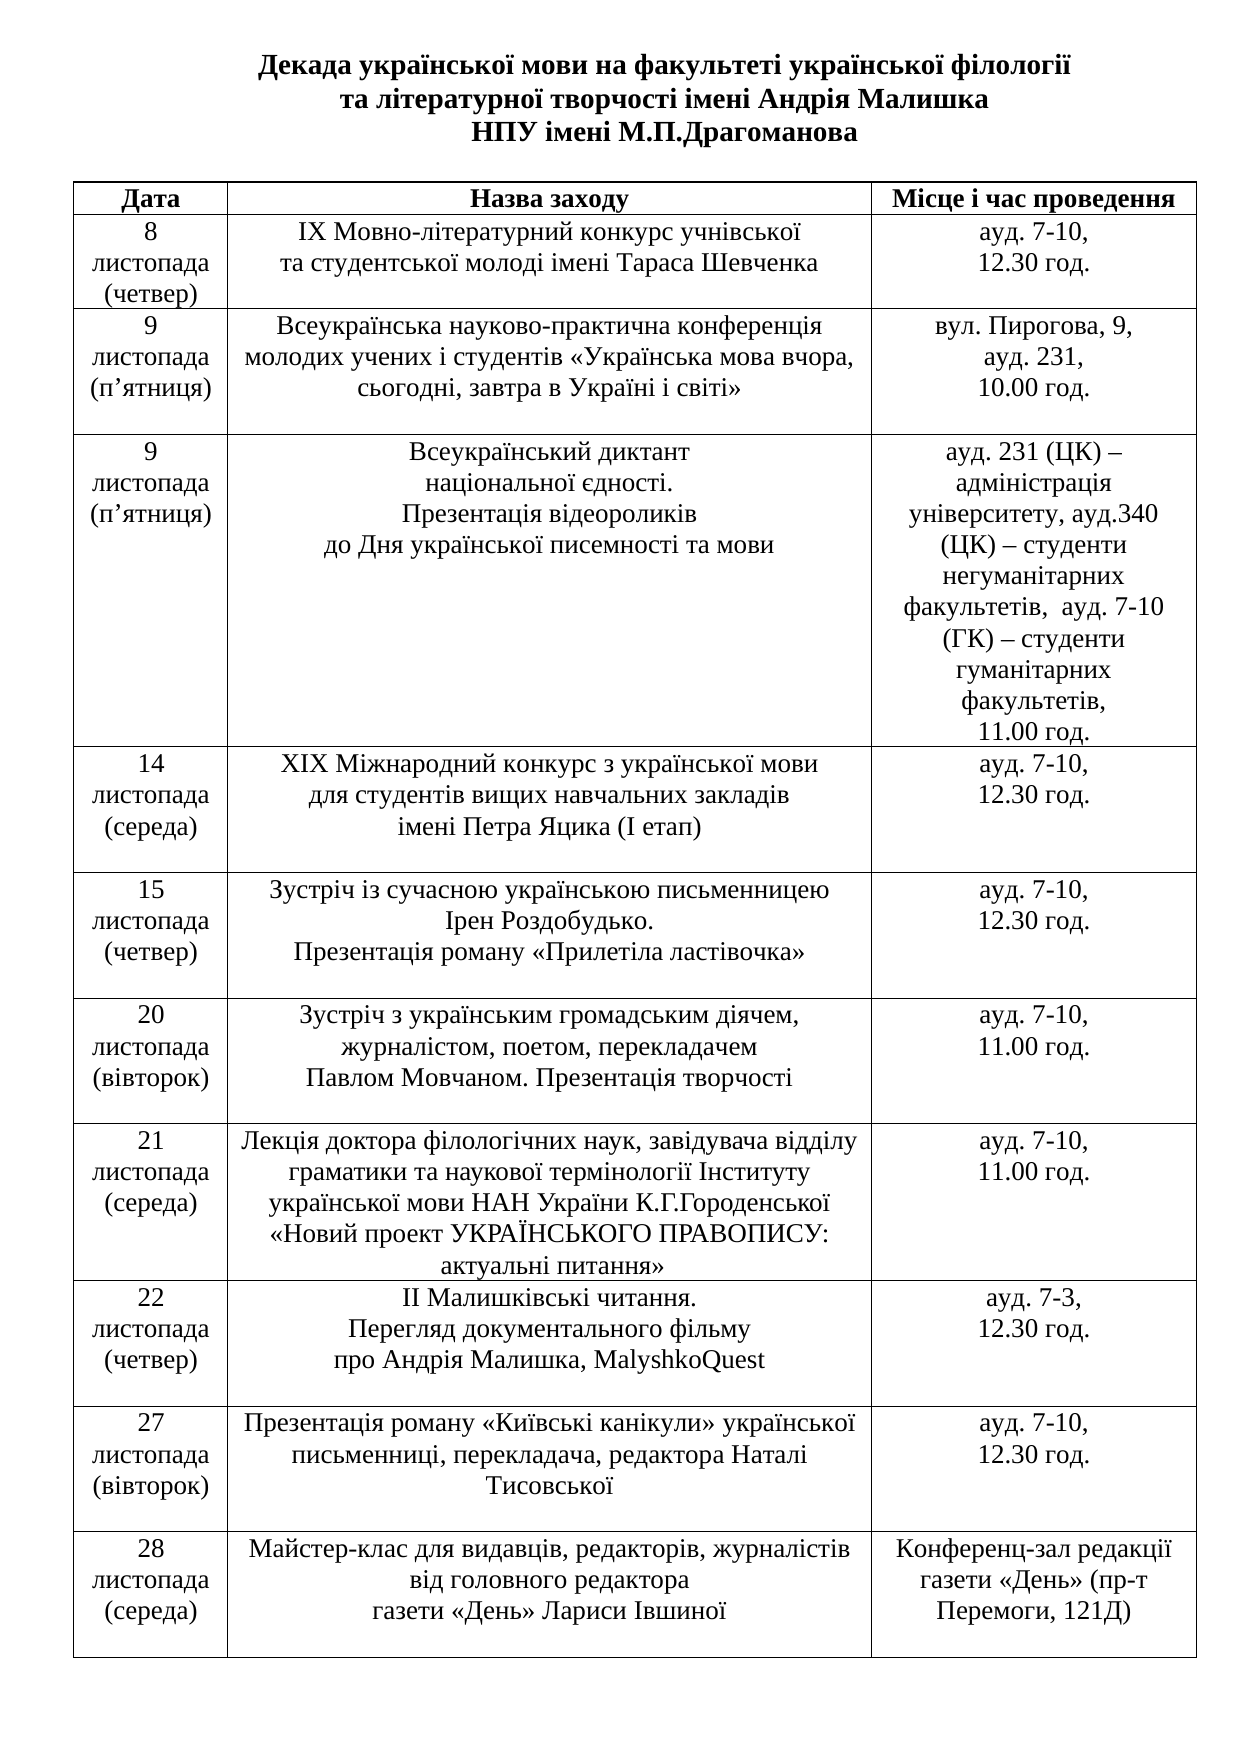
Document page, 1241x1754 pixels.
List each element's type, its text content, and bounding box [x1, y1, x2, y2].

table_cell ІІ Малишківські читання. Перегляд документального фільму про Андрія Малишка, MalуshkoQuest [228, 1281, 871, 1406]
table_cell вул. Пирогова, 9, ауд. 231, 10.00 год. [872, 309, 1196, 434]
text та літературної творчості імені Андрія Малишка [148, 81, 1181, 114]
table_cell 8 листопада (четвер) [74, 215, 227, 308]
table_cell ауд. 231 (ЦК) – адміністрація університету, ауд.340 (ЦК) – студенти негуманітарних факультетів, ауд. 7-10 (ГК) – студенти гуманітарних факультетів, 11.00 год. [872, 435, 1196, 746]
table_cell 9 листопада (п’ятниця) [74, 435, 227, 746]
table_cell 15 листопада (четвер) [74, 873, 227, 997]
table_header Дата [74, 183, 227, 214]
text Декада української мови на факультеті української філології [148, 47, 1181, 81]
table_cell ауд. 7-10, 12.30 год. [872, 873, 1196, 997]
table_header Назва заходу [228, 183, 871, 214]
table_cell 9 листопада (п’ятниця) [74, 309, 227, 434]
table_cell IX Мовно-літературний конкурс учнівської та студентської молоді імені Тараса Шевченка [228, 215, 871, 308]
text НПУ імені М.П.Драгоманова [148, 114, 1181, 148]
table_cell 28 листопада (середа) [74, 1532, 227, 1657]
table_cell ауд. 7-10, 11.00 год. [872, 1124, 1196, 1280]
table_cell Зустріч із сучасною українською письменницею Ірен Роздобудько. Презентація роману «Прилетіла ластівочка» [228, 873, 871, 997]
table_cell 20 листопада (вівторок) [74, 999, 227, 1123]
table_cell Всеукраїнська науково-практична конференція молодих учених і студентів «Українська мова вчора, сьогодні, завтра в Україні і світі» [228, 309, 871, 434]
table_cell 27 листопада (вівторок) [74, 1407, 227, 1531]
table_cell Майстер-клас для видавців, редакторів, журналістів від головного редактора газети «День» Лариси Івшиної [228, 1532, 871, 1657]
table_cell 22 листопада (четвер) [74, 1281, 227, 1406]
table_cell ауд. 7-10, 12.30 год. [872, 215, 1196, 308]
table_cell ауд. 7-10, 11.00 год. [872, 999, 1196, 1123]
table_cell ауд. 7-10, 12.30 год. [872, 747, 1196, 872]
table_header Місце і час проведення [872, 183, 1196, 214]
table_cell Лекція доктора філологічних наук, завідувача відділу граматики та наукової термінології Інституту української мови НАН України К.Г.Городенської «Новий проект УКРАЇНСЬКОГО ПРАВОПИСУ: актуальні питання» [228, 1124, 871, 1280]
table_cell Всеукраїнський диктант національної єдності. Презентація відеороликів до Дня української писемності та мови [228, 435, 871, 746]
table_cell Презентація роману «Київські канікули» української письменниці, перекладача, редактора Наталі Тисовської [228, 1407, 871, 1531]
table_cell Зустріч з українським громадським діячем, журналістом, поетом, перекладачем Павлом Мовчаном. Презентація творчості [228, 999, 871, 1123]
table_cell 21 листопада (середа) [74, 1124, 227, 1280]
table_cell Конференц-зал редакції газети «День» (пр-т Перемоги, 121Д) [872, 1532, 1196, 1657]
table_cell ауд. 7-3, 12.30 год. [872, 1281, 1196, 1406]
table_cell XІX Міжнародний конкурс з української мови для студентів вищих навчальних закладів імені Петра Яцика (І етап) [228, 747, 871, 872]
table_cell ауд. 7-10, 12.30 год. [872, 1407, 1196, 1531]
table_cell 14 листопада (середа) [74, 747, 227, 872]
